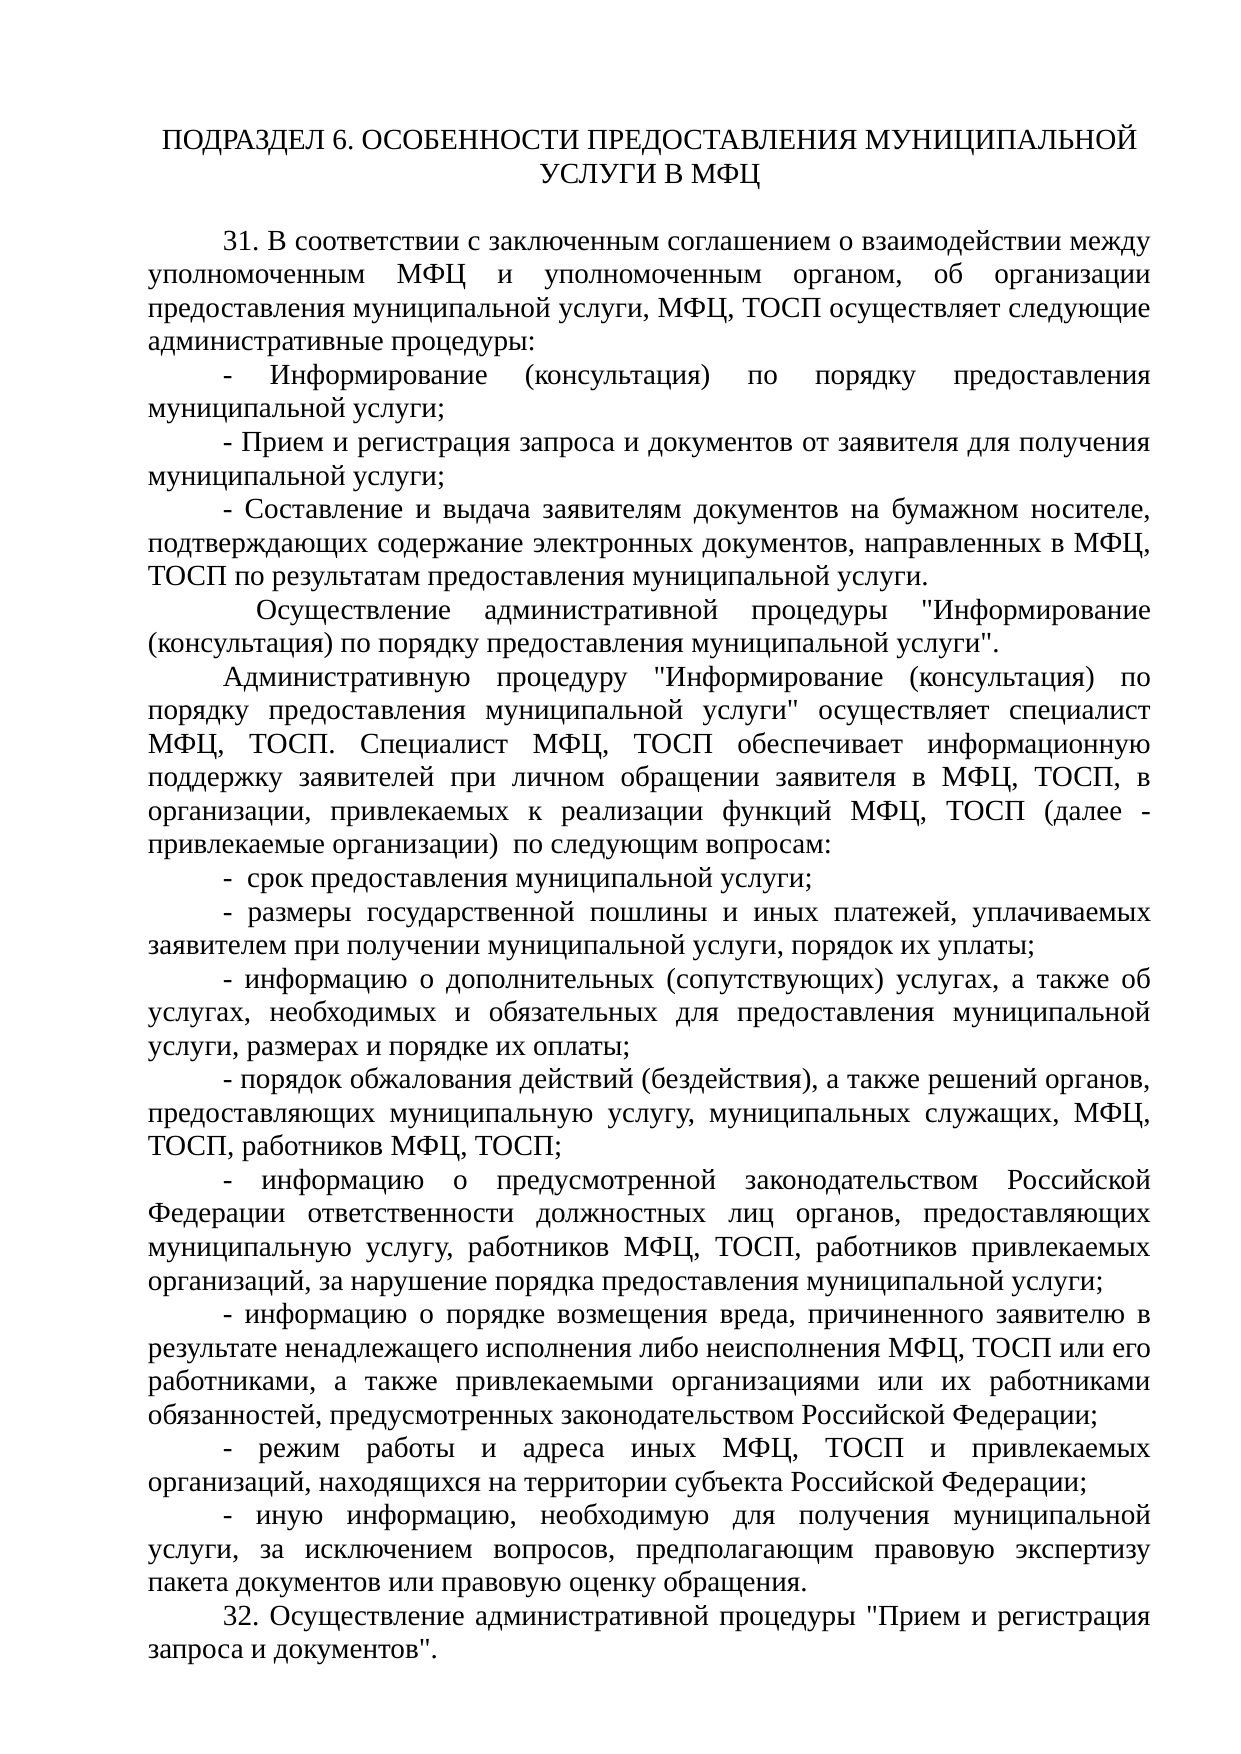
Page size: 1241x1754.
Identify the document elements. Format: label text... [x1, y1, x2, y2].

text - срок предоставления муниципальной услуги; [148, 860, 1152, 894]
text - размеры государственной пошлины и иных платежей, уплачиваемых заявителем при получении муниципальной услуги, порядок их уплаты; [148, 894, 1152, 961]
text - Прием и регистрация запроса и документов от заявителя для получения муниципальной услуги; [148, 424, 1152, 491]
text - иную информацию, необходимую для получения муниципальной услуги, за исключением вопросов, предполагающим правовую экспертизу пакета документов или правовую оценку обращения. [148, 1497, 1152, 1598]
text - информацию о порядке возмещения вреда, причиненного заявителю в результате ненадлежащего исполнения либо неисполнения МФЦ, ТОСП или его работниками, а также привлекаемыми организациями или их работниками обязанностей, предусмотренных законодательством Российской Федерации; [148, 1296, 1152, 1430]
text - Информирование (консультация) по порядку предоставления муниципальной услуги; [148, 357, 1152, 424]
text - информацию о дополнительных (сопутствующих) услугах, а также об услугах, необходимых и обязательных для предоставления муниципальной услуги, размерах и порядке их оплаты; [148, 961, 1152, 1061]
text Осуществление административной процедуры "Информирование (консультация) по порядку предоставления муниципальной услуги". [148, 592, 1152, 659]
text 32. Осуществление административной процедуры "Прием и регистрация запроса и документов". [148, 1598, 1152, 1665]
text - порядок обжалования действий (бездействия), а также решений органов, предоставляющих муниципальную услугу, муниципальных служащих, МФЦ, ТОСП, работников МФЦ, ТОСП; [148, 1061, 1152, 1162]
text 31. В соответствии с заключенным соглашением о взаимодействии между уполномоченным МФЦ и уполномоченным органом, об организации предоставления муниципальной услуги, МФЦ, ТОСП осуществляет следующие административные процедуры: [148, 223, 1152, 357]
text - режим работы и адреса иных МФЦ, ТОСП и привлекаемых организаций, находящихся на территории субъекта Российской Федерации; [148, 1430, 1152, 1497]
text - информацию о предусмотренной законодательством Российской Федерации ответственности должностных лиц органов, предоставляющих муниципальную услугу, работников МФЦ, ТОСП, работников привлекаемых организаций, за нарушение порядка предоставления муниципальной услуги; [148, 1162, 1152, 1296]
text - Составление и выдача заявителям документов на бумажном носителе, подтверждающих содержание электронных документов, направленных в МФЦ, ТОСП по результатам предоставления муниципальной услуги. [148, 491, 1152, 592]
text Административную процедуру "Информирование (консультация) по порядку предоставления муниципальной услуги" осуществляет специалист МФЦ, ТОСП. Специалист МФЦ, ТОСП обеспечивает информационную поддержку заявителей при личном обращении заявителя в МФЦ, ТОСП, в организации, привлекаемых к реализации функций МФЦ, ТОСП (далее - привлекаемые организации) по следующим вопросам: [148, 659, 1152, 860]
text ПОДРАЗДЕЛ 6. ОСОБЕННОСТИ ПРЕДОСТАВЛЕНИЯ МУНИЦИПАЛЬНОЙ УСЛУГИ В МФЦ [148, 122, 1152, 189]
